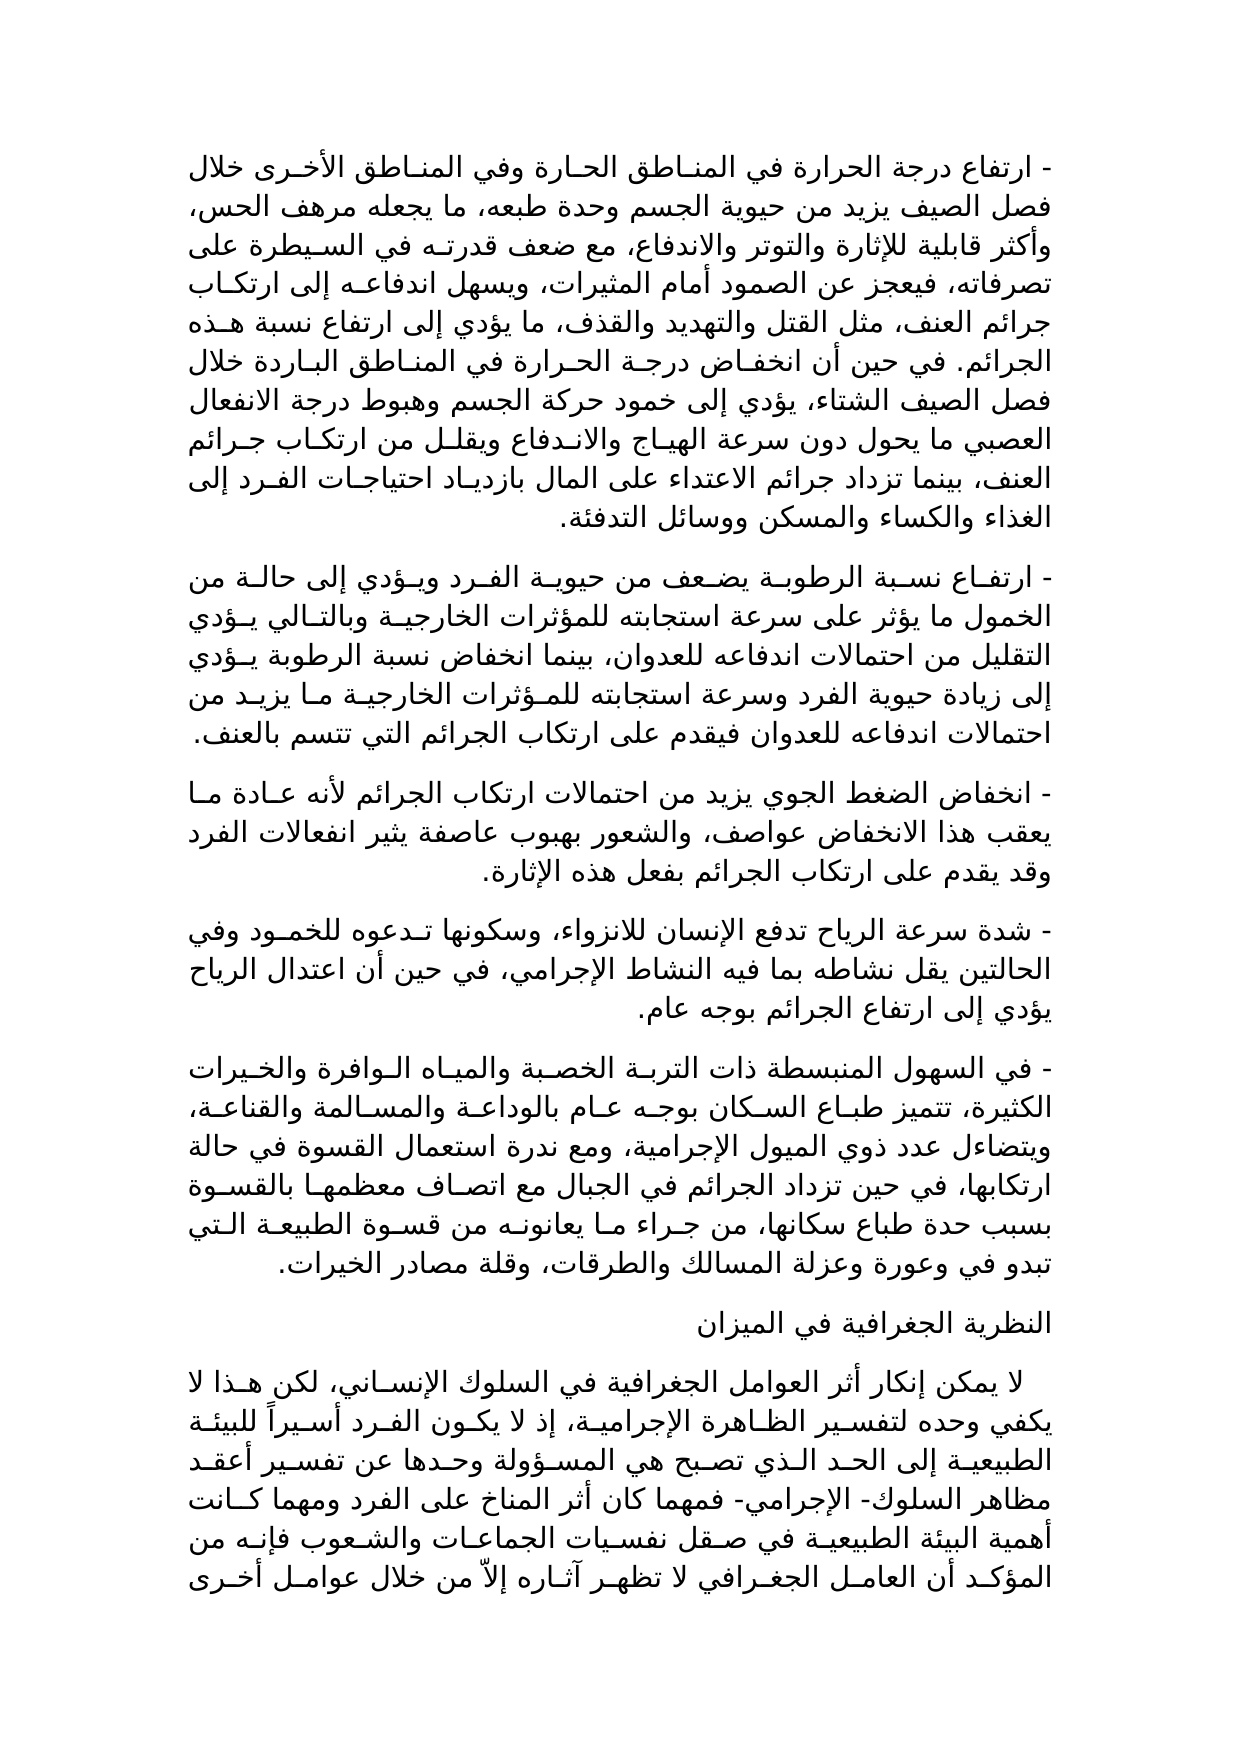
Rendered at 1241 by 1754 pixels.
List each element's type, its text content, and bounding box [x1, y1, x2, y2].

text - شدة سرعة الرياح تدفع الإنسان للانزواء، وسكونها تدعوه للخمود وفي الحالتين يقل نشاطه بما فيه النشاط الإجرامي، في حين أن اعتدال الرياح يؤدي إلى ارتفاع الجرائم بوجه عام. [187, 914, 1053, 1026]
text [187, 1366, 1053, 1594]
text - انخفاض الضغط الجوي يزيد من احتمالات ارتكاب الجرائم لأنه عادة ما يعقب هذا الانخفاض عواصف، والشعور بهبوب عاصفة يثير انفعالات الفرد وقد يقدم على ارتكاب الجرائم بفعل هذه الإثارة. [187, 776, 1053, 888]
text - ارتفاع نسبة الرطوبة يضعف من حيوية الفرد ويؤدي إلى حالة من الخمول ما يؤثر على سرعة استجابته للمؤثرات الخارجية وبالتالي يؤدي التقليل من احتمالات اندفاعه للعدوان، بينما انخفاض نسبة الرطوبة يؤدي إلى زيادة حيوية الفرد وسرعة استجابته للمؤثرات الخارجية ما يزيد من احتمالات اندفاعه للعدوان فيقدم على ارتكاب الجرائم التي تتسم بالعنف. [187, 560, 1053, 750]
text - ارتفاع درجة الحرارة في المناطق الحارة وفي المناطق الأخرى خلال فصل الصيف يزيد من حيوية الجسم وحدة طبعه، ما يجعله مرهف الحس، وأكثر قابلية للإثارة والتوتر والاندفاع، مع ضعف قدرته في السيطرة على تصرفاته، فيعجز عن الصمود أمام المثيرات، ويسهل اندفاعه إلى ارتكاب جرائم العنف، مثل القتل والتهديد والقذف، ما يؤدي إلى ارتفاع نسبة هذه الجرائم. في حين أن انخفاض درجة الحرارة في المناطق الباردة خلال فصل الصيف الشتاء، يؤدي إلى خمود حركة الجسم وهبوط درجة الانفعال العصبي ما يحول دون سرعة الهياج والاندفاع ويقلل من ارتكاب جرائم العنف، بينما تزداد جرائم الاعتداء على المال بازدياد احتياجات الفرد إلى الغذاء والكساء والمسكن ووسائل التدفئة. [187, 150, 1053, 534]
text النظرية الجغرافية في الميزان [187, 1306, 1053, 1340]
text - في السهول المنبسطة ذات التربة الخصبة والمياه الوافرة والخيرات الكثيرة، تتميز طباع السكان بوجه عام بالوداعة والمسالمة والقناعة، ويتضاءل عدد ذوي الميول الإجرامية، ومع ندرة استعمال القسوة في حالة ارتكابها، في حين تزداد الجرائم في الجبال مع اتصاف معظمها بالقسوة بسبب حدة طباع سكانها، من جراء ما يعانونه من قسوة الطبيعة التي تبدو في وعورة وعزلة المسالك والطرقات، وقلة مصادر الخيرات. [187, 1051, 1053, 1280]
